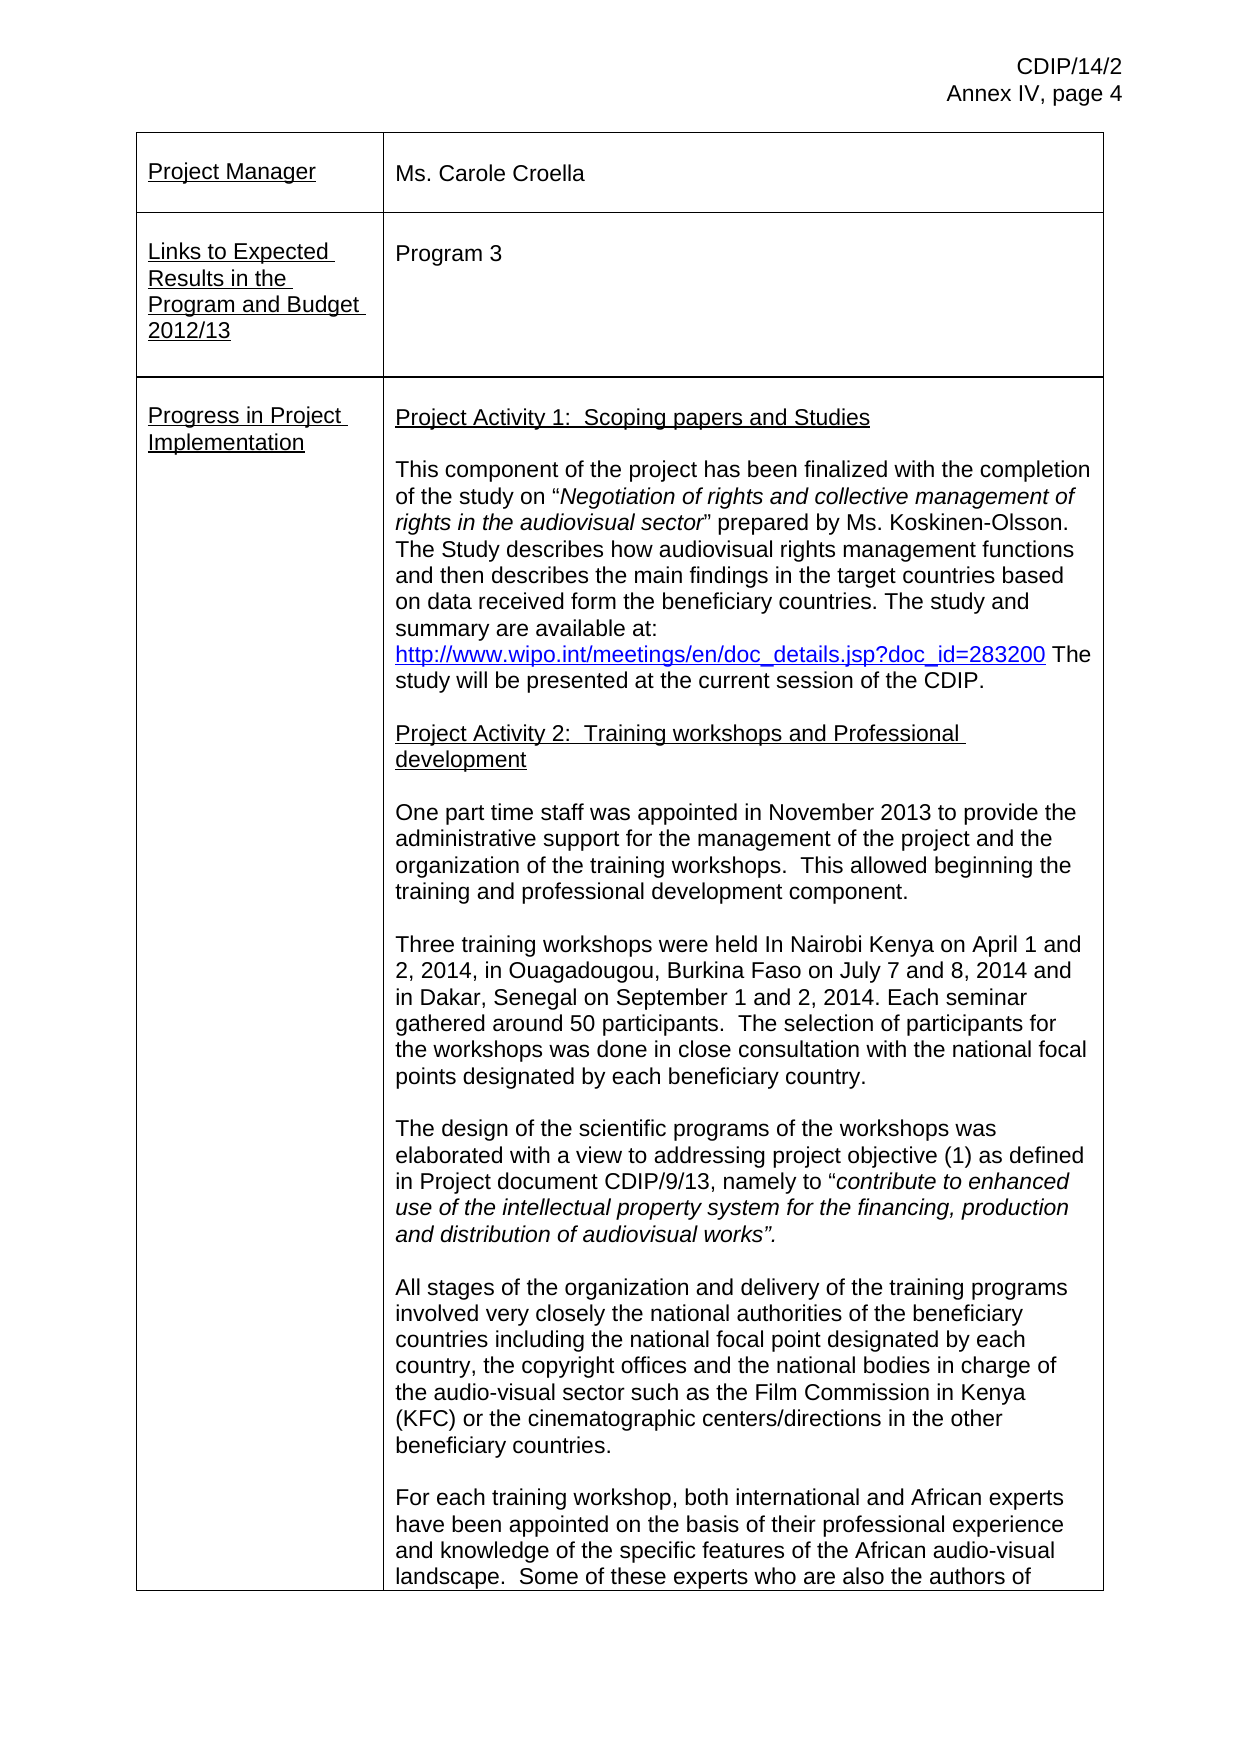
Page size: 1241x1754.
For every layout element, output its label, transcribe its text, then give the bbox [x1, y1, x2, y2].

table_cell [384, 378, 1103, 1590]
table_cell Program 3 [384, 213, 1103, 376]
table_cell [137, 378, 383, 1590]
table_header Ms. Carole Croella [384, 133, 1103, 212]
table_cell Links to Expected Results in the Program and Budget 2012/13 [137, 213, 383, 376]
table_header Project Manager [137, 133, 383, 212]
